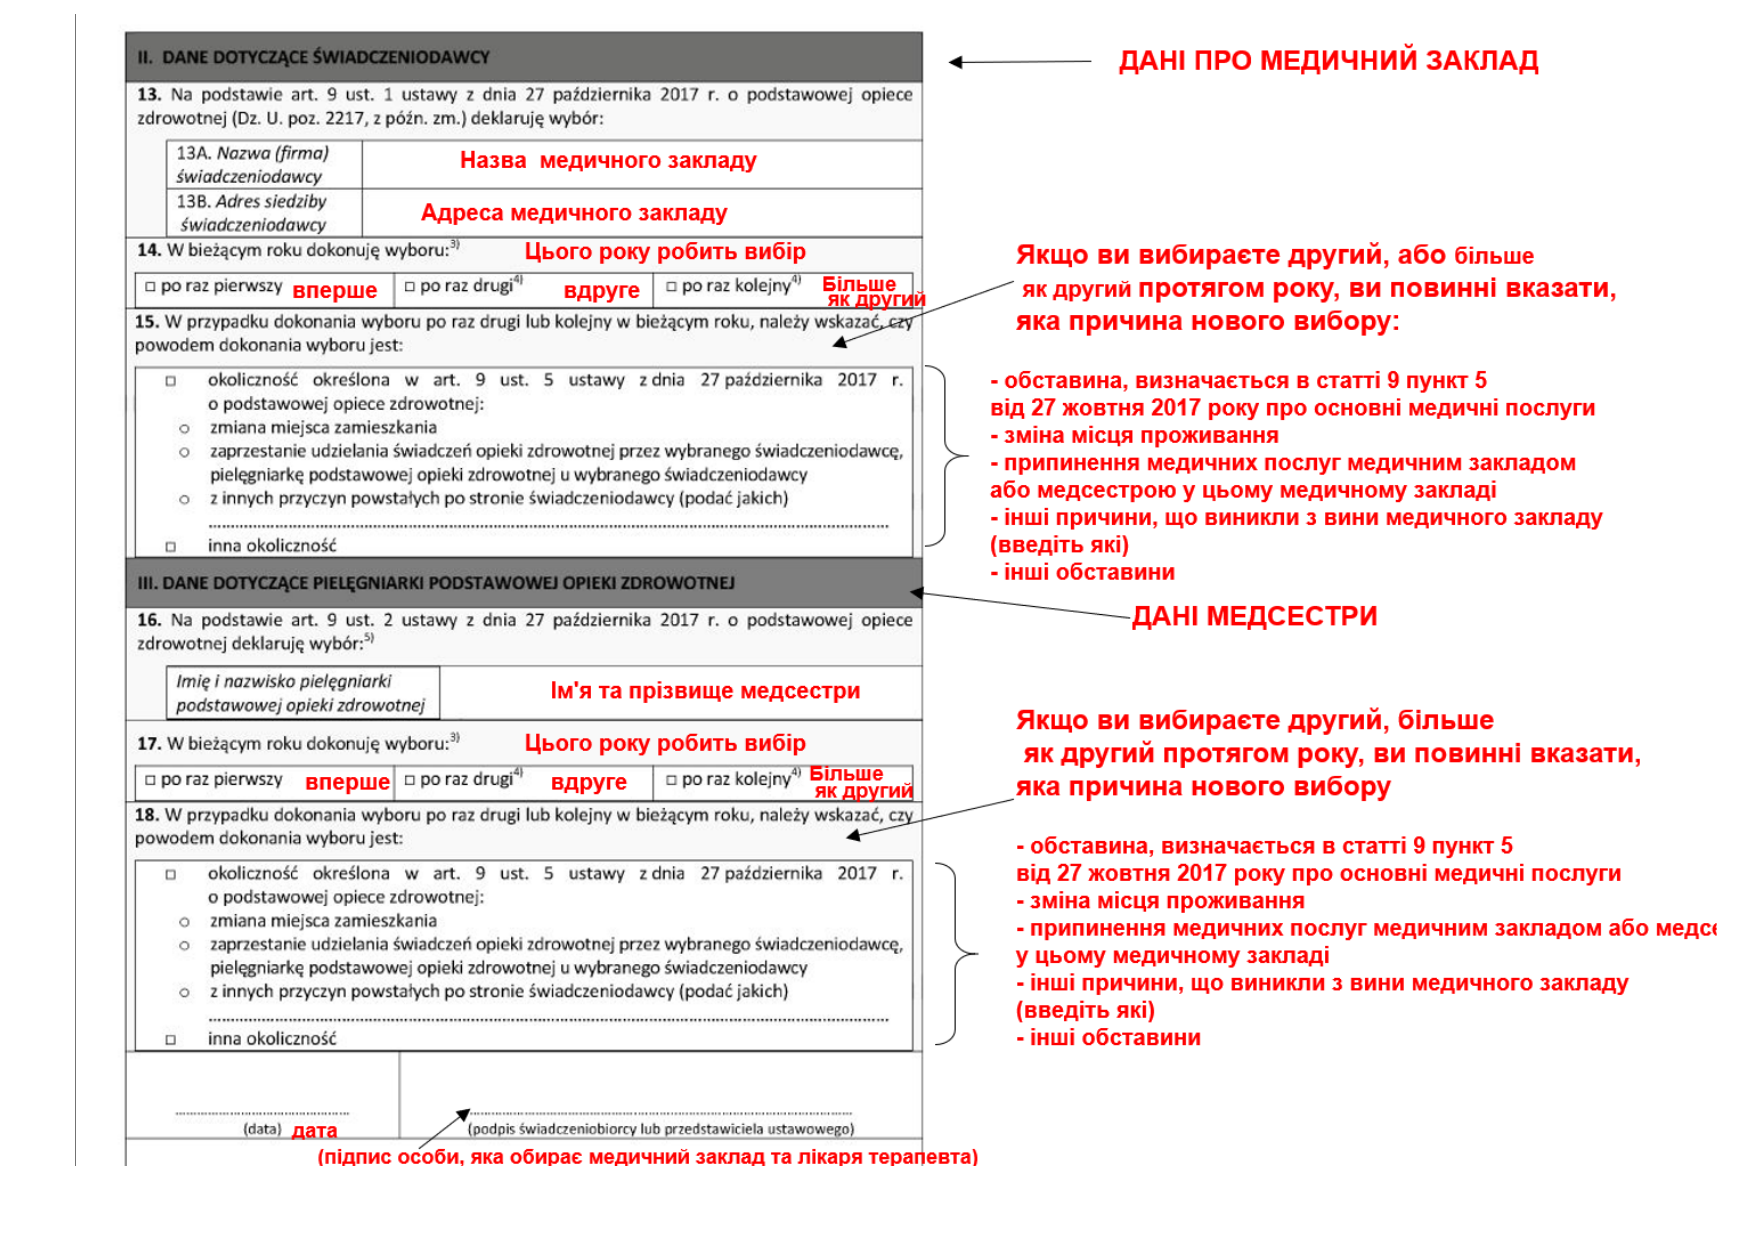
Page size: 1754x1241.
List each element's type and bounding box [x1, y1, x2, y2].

picture [75, 14, 1717, 1166]
